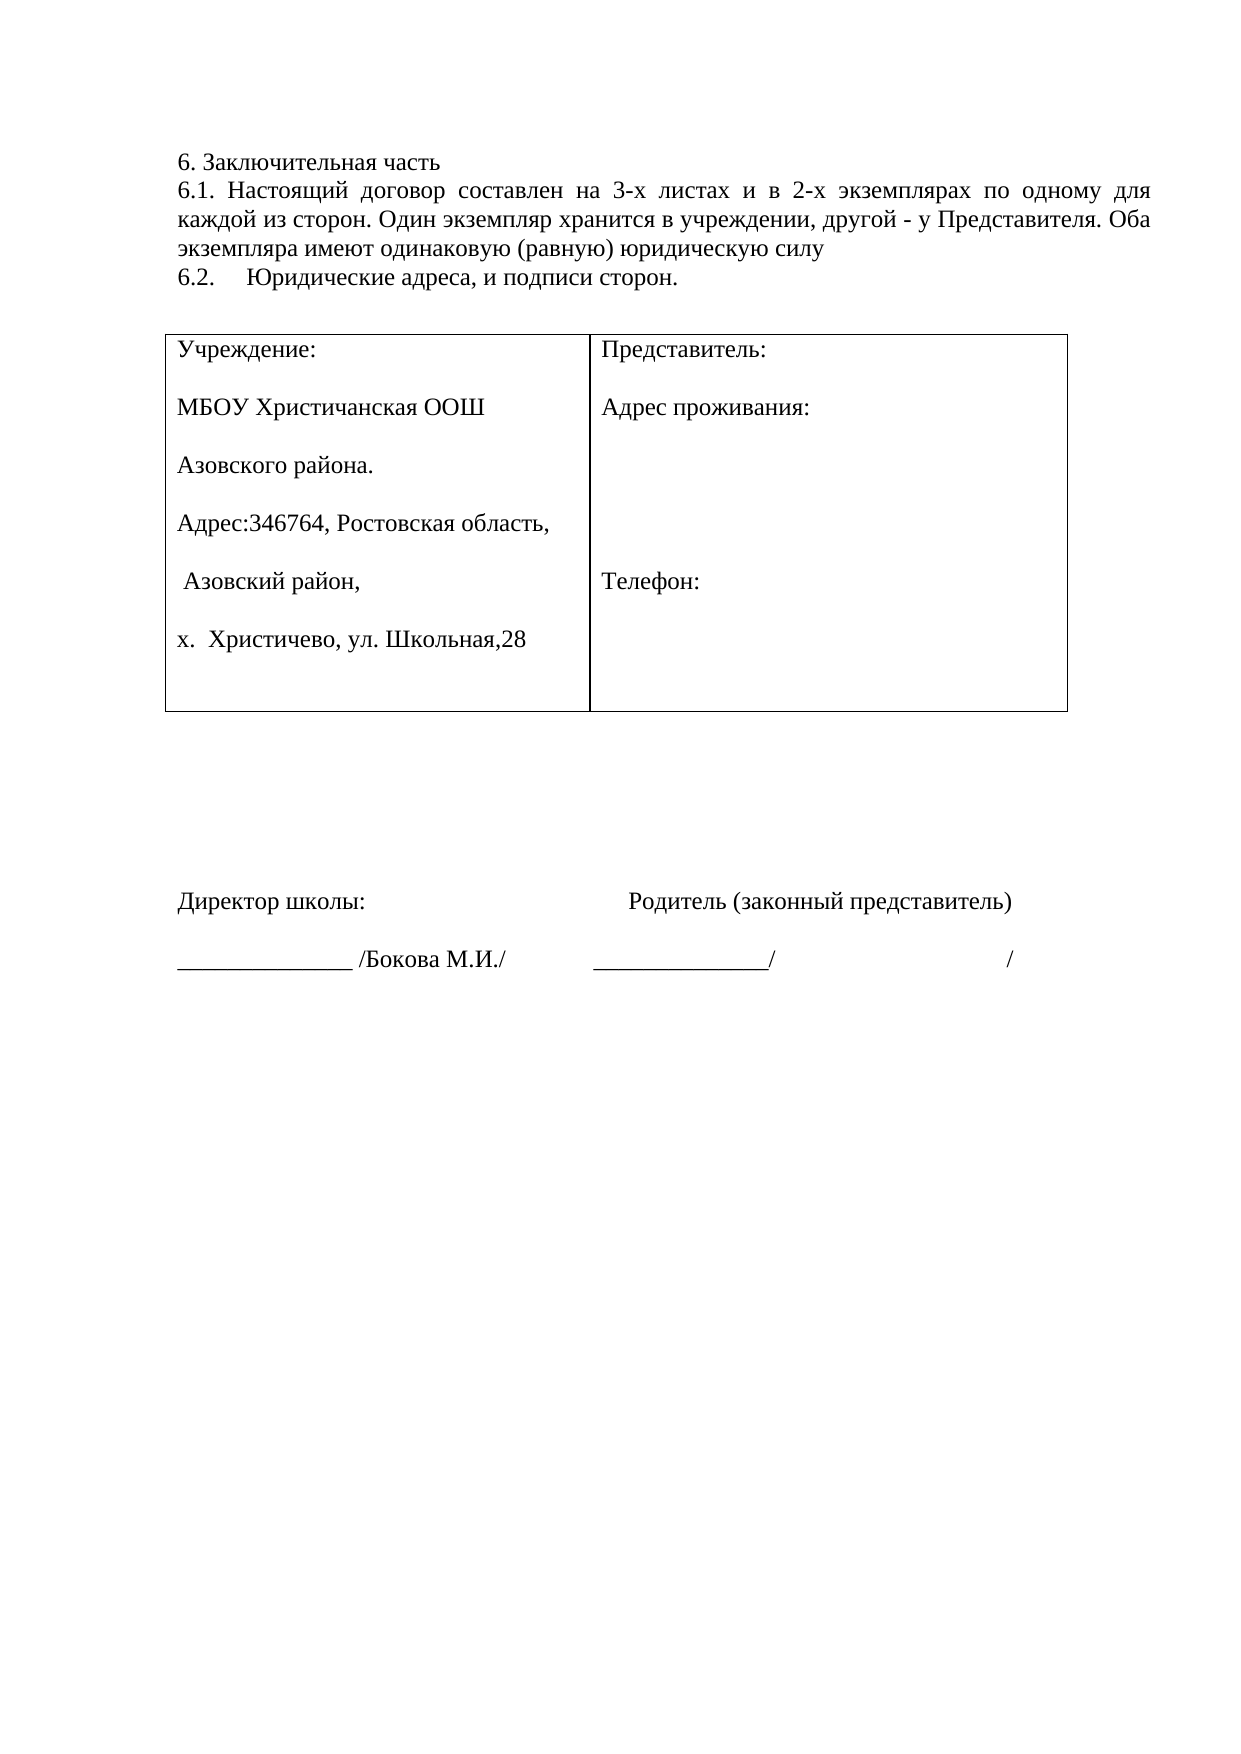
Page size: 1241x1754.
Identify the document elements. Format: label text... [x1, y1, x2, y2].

text 6.1. Настоящий договор составлен на 3-х листах и в 2-х экземплярах по одному для каждой из сторон. Один экземпляр хранится в учреждении, другой - у Представителя. Оба экземпляра имеют одинаковую (равную) юридическую силу [177, 176, 1152, 262]
text Директор школы: Родитель (законный представитель) [177, 886, 1152, 915]
table_header Представитель: Адрес проживания: Телефон: [591, 335, 1067, 711]
text 6. Заключительная часть [177, 147, 1152, 176]
table_header Учреждение: МБОУ Христичанская ООШ Азовского района. Адрес:346764, Ростовская область, Азовский район, х. Христичево, ул. Школьная,28 [166, 335, 589, 711]
text ______________ /Бокова М.И./ ______________/ / [177, 944, 1152, 973]
text 6.2. Юридические адреса, и подписи сторон. [177, 262, 1152, 291]
